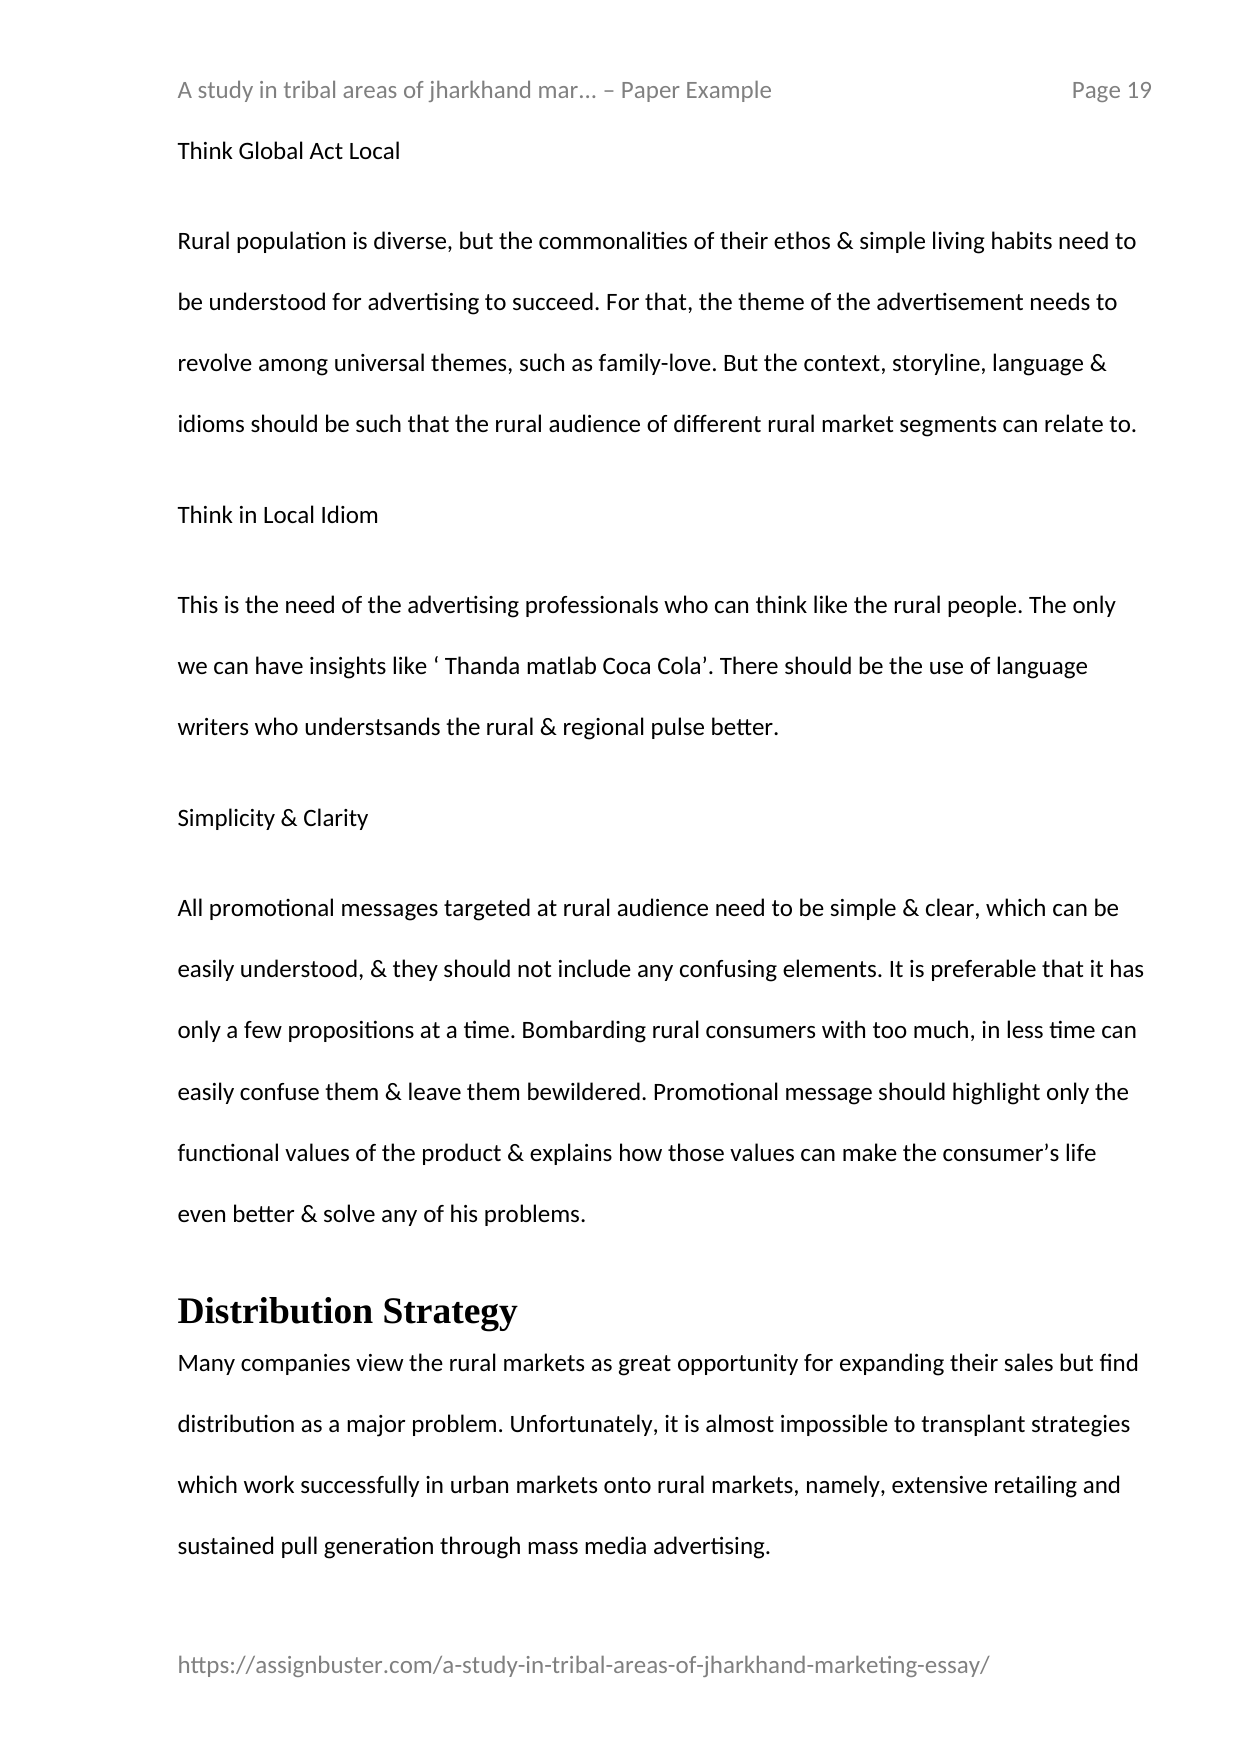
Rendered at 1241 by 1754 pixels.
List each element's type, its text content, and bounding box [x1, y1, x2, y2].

text Many companies view the rural markets as great opportunity for expanding their sales but find distribution as a major problem. Unfortunately, it is almost impossible to transplant strategies which work successfully in urban markets onto rural markets, namely, extensive retailing and sustained pull generation through mass media advertising. [177, 1347, 1152, 1561]
text Rural population is diverse, but the commonalities of their ethos & simple living habits need to be understood for advertising to succeed. For that, the theme of the advertisement needs to revolve among universal themes, such as family-love. But the context, storyline, language & idioms should be such that the rural audience of different rural market segments can relate to. [177, 225, 1152, 439]
text All promotional messages targeted at rural audience need to be simple & clear, which can be easily understood, & they should not include any confusing elements. It is preferable that it has only a few propositions at a time. Bombarding rural consumers with too much, in less time can easily confuse them & leave them bewildered. Promotional message should highlight only the functional values of the product & explains how those values can make the consumer’s life even better & solve any of his problems. [177, 893, 1152, 1228]
text Simplicity & Clarity [177, 802, 1152, 833]
text Think in Local Idiom [177, 499, 1152, 529]
text This is the need of the advertising professionals who can think like the rural people. The only we can have insights like ‘ Thanda matlab Coca Cola’. There should be the use of language writers who understsands the rural & regional pulse better. [177, 589, 1152, 742]
text Think Global Act Local [177, 135, 1152, 165]
subtitle Distribution Strategy [177, 1288, 1152, 1331]
